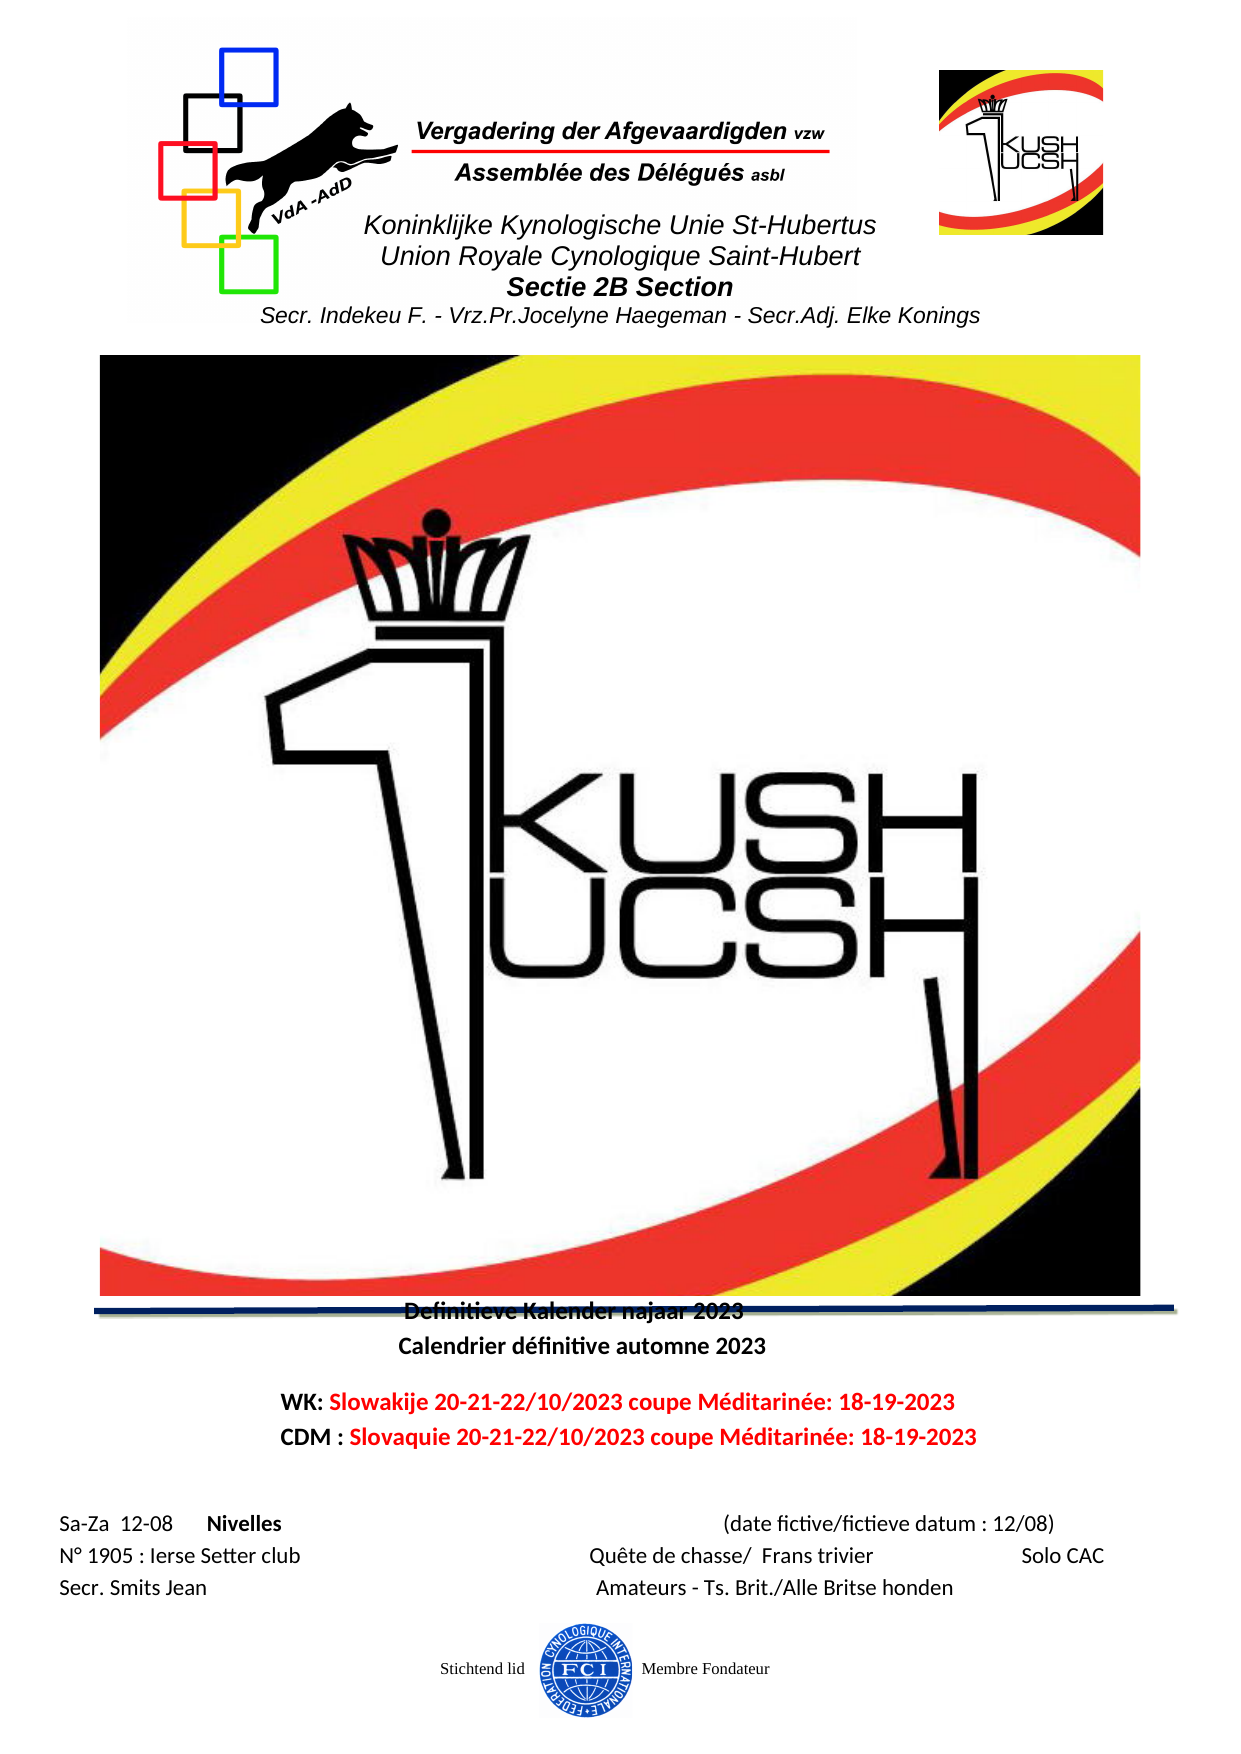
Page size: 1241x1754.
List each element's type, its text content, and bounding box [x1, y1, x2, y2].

text Sa-Za 12-08 Nivelles (date fictive/fictieve datum : 12/08) N° 1905 : Ierse Setter club Quête de chasse/ Frans trivier Solo CAC Secr. Smits Jean Amateurs - Ts. Brit./Alle Britse honden [59, 1509, 1181, 1601]
picture [806, 310, 812, 317]
picture [99, 355, 1141, 1296]
text WK: Slowakije 20-21-22/10/2023 coupe Méditarinée: 18-19-2023 CDM : Slovaquie 20-21-22/10/2023 coupe Méditarinée: 18-19-2023 [280, 1386, 1181, 1484]
picture [618, 316, 628, 323]
picture [539, 1623, 633, 1718]
picture [939, 70, 1104, 235]
picture [532, 312, 539, 322]
picture [127, 17, 857, 323]
picture [341, 312, 347, 322]
text Definitieve Kalender najaar 2023 Calendrier définitive automne 2023 [59, 1295, 1181, 1361]
picture [849, 316, 857, 321]
picture [819, 312, 825, 322]
picture [660, 312, 666, 322]
picture [802, 318, 813, 323]
picture [493, 309, 502, 315]
